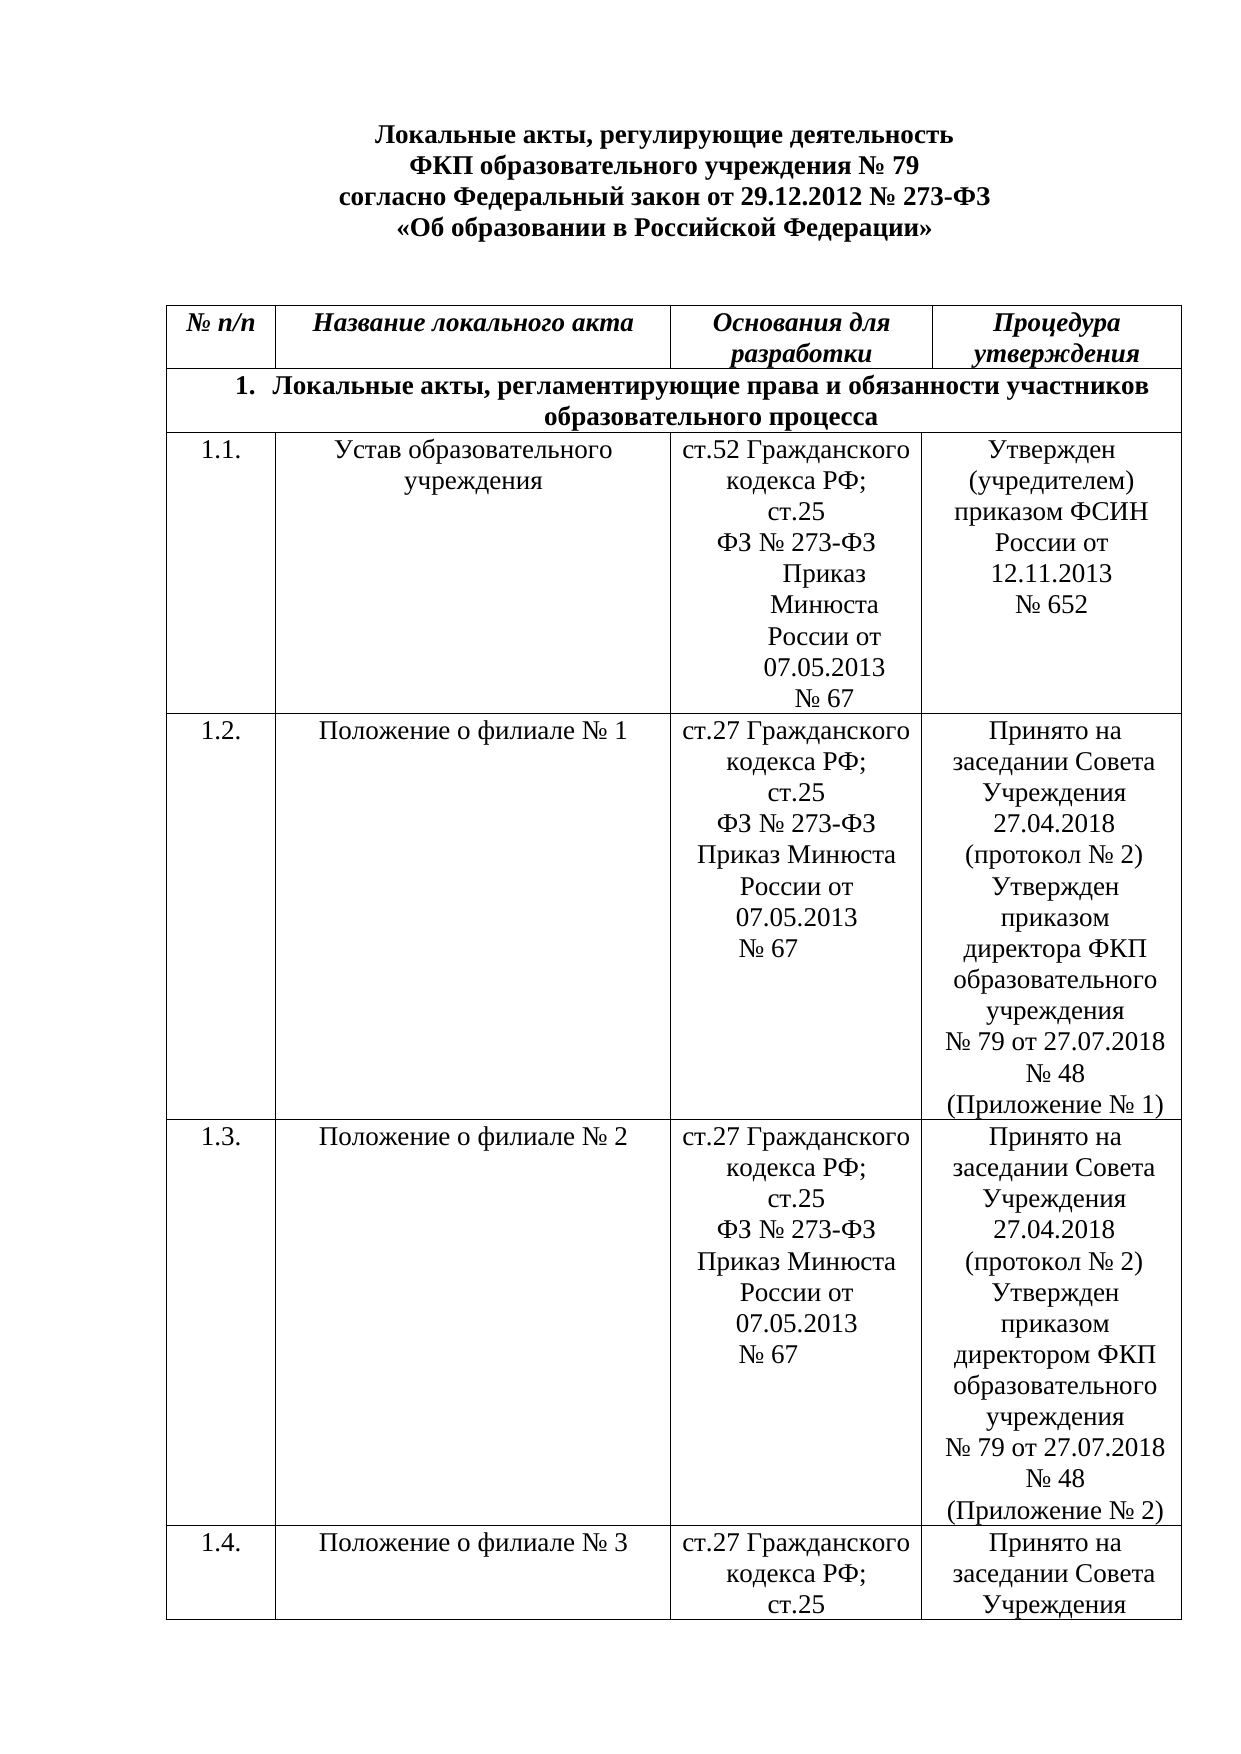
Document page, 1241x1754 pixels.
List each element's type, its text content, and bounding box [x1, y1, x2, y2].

table_cell Устав образовательного учреждения [276, 433, 670, 713]
table_cell 1.4. [167, 1526, 275, 1619]
table_cell Принято на заседании Совета Учреждения 27.04.2018 (протокол № 2) Утвержден приказом директора ФКП образовательного учреждения № 79 от 27.07.2018 № 48 (Приложение № 1) [922, 714, 1181, 1119]
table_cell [276, 1526, 670, 1619]
table_cell Положение о филиале № 1 [276, 714, 670, 1119]
table_cell 1.1. [167, 433, 275, 713]
table_cell 1.3. [167, 1120, 275, 1525]
table_cell 1.2. [167, 714, 275, 1119]
table_header Основания для разработки [671, 306, 932, 368]
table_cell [922, 1526, 1181, 1619]
table_header Процедура утверждения [933, 306, 1181, 368]
table_cell ст.27 Гражданского кодекса РФ; ст.25 ФЗ № 273-ФЗ Приказ Минюста России от 07.05.2013 № 67 [671, 714, 921, 1119]
table_cell Положение о филиале № 2 [276, 1120, 670, 1525]
text «Об образовании в Российской Федерации» [177, 212, 1152, 243]
table_cell ст.52 Гражданского кодекса РФ; ст.25 ФЗ № 273-ФЗ Приказ Минюста России от 07.05.2013 № 67 [671, 433, 921, 713]
table_header Название локального акта [276, 306, 670, 368]
table_header № п/п [167, 306, 275, 368]
text ФКП образовательного учреждения № 79 [177, 149, 1152, 180]
text Локальные акты, регулирующие деятельность [177, 118, 1152, 149]
table_cell ст.27 Гражданского кодекса РФ; ст.25 ФЗ № 273-ФЗ Приказ Минюста России от 07.05.2013 № 67 [671, 1120, 921, 1525]
table_cell Локальные акты, регламентирующие права и обязанности участников образовательного процесса [167, 369, 1181, 432]
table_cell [671, 1526, 921, 1619]
table_cell Принято на заседании Совета Учреждения 27.04.2018 (протокол № 2) Утвержден приказом директором ФКП образовательного учреждения № 79 от 27.07.2018 № 48 (Приложение № 2) [922, 1120, 1181, 1525]
table_cell Утвержден (учредителем) приказом ФСИН России от 12.11.2013 № 652 [922, 433, 1181, 713]
text согласно Федеральный закон от 29.12.2012 № 273-ФЗ [177, 180, 1152, 212]
